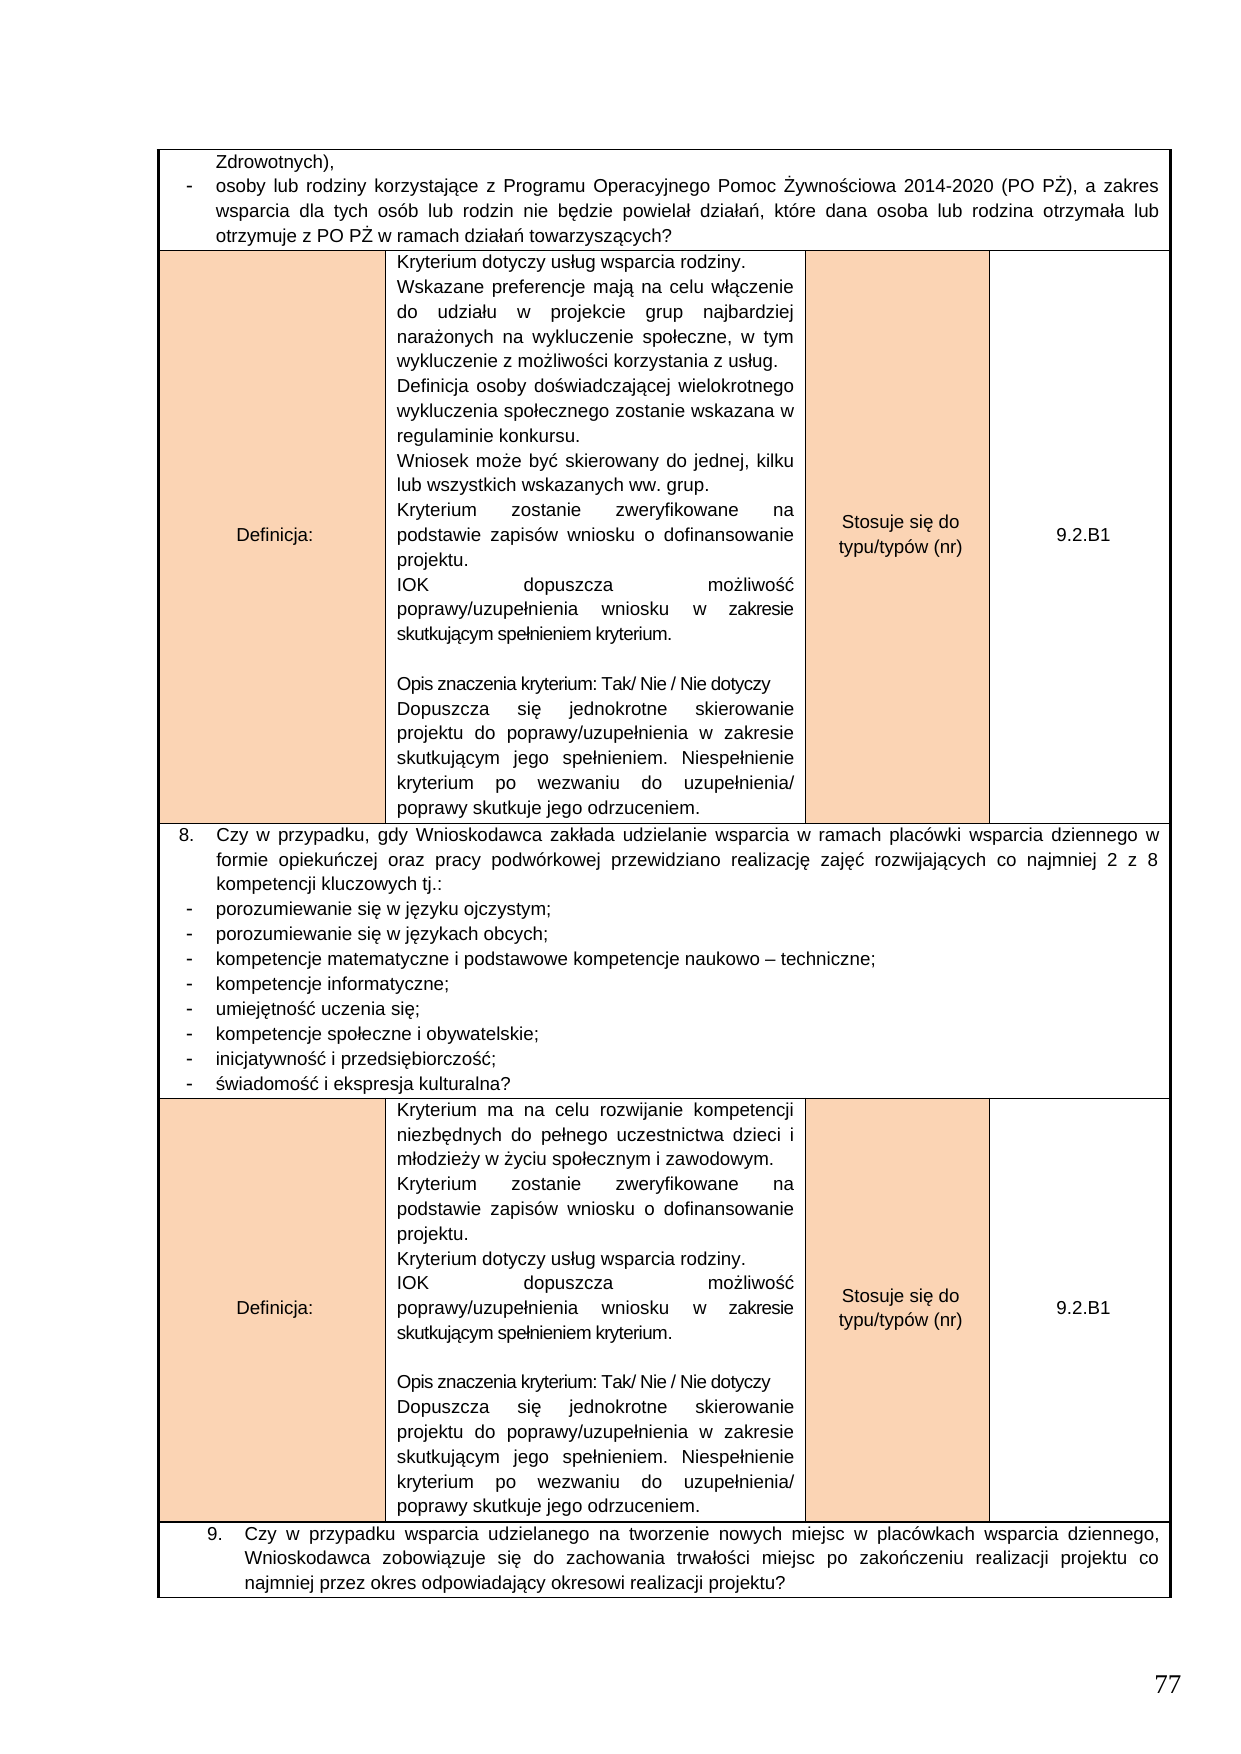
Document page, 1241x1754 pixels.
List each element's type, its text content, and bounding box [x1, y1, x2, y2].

table_cell Czy w przypadku, gdy Wnioskodawca zakłada udzielanie wsparcia w ramach placówki wsparcia dziennego w formie opiekuńczej oraz pracy podwórkowej przewidziano realizację zajęć rozwijających co najmniej 2 z 8 kompetencji kluczowych tj.: porozumiewanie się w języku ojczystym; porozumiewanie się w językach obcych; kompetencje matematyczne i podstawowe kompetencje naukowo – techniczne; kompetencje informatyczne; umiejętność uczenia się; kompetencje społeczne i obywatelskie; inicjatywność i przedsiębiorczość; świadomość i ekspresja kulturalna? [160, 824, 1169, 1097]
table_cell Kryterium dotyczy usług wsparcia rodziny. Wskazane preferencje mają na celu włączenie do udziału w projekcie grup najbardziej narażonych na wykluczenie społeczne, w tym wykluczenie z możliwości korzystania z usług. Definicja osoby doświadczającej wielokrotnego wykluczenia społecznego zostanie wskazana w regulaminie konkursu. Wniosek może być skierowany do jednej, kilku lub wszystkich wskazanych ww. grup. Kryterium zostanie zweryfikowane na podstawie zapisów wniosku o dofinansowanie projektu. IOK dopuszcza możliwość poprawy/uzupełnienia wniosku w zakresie skutkującym spełnieniem kryterium. Opis znaczenia kryterium: Tak/ Nie / Nie dotyczy Dopuszcza się jednokrotne skierowanie projektu do poprawy/uzupełnienia w zakresie skutkującym jego spełnieniem. Niespełnienie kryterium po wezwaniu do uzupełnienia/ poprawy skutkuje jego odrzuceniem. [386, 251, 805, 823]
table_cell Czy w przypadku wsparcia udzielanego na tworzenie nowych miejsc w placówkach wsparcia dziennego, Wnioskodawca zobowiązuje się do zachowania trwałości miejsc po zakończeniu realizacji projektu co najmniej przez okres odpowiadający okresowi realizacji projektu? [160, 1523, 1169, 1597]
table_cell Stosuje się do typu/typów (nr) [806, 1099, 989, 1521]
table_cell Stosuje się do typu/typów (nr) [806, 251, 989, 823]
table_cell Kryterium ma na celu rozwijanie kompetencji niezbędnych do pełnego uczestnictwa dzieci i młodzieży w życiu społecznym i zawodowym. Kryterium zostanie zweryfikowane na podstawie zapisów wniosku o dofinansowanie projektu. Kryterium dotyczy usług wsparcia rodziny. IOK dopuszcza możliwość poprawy/uzupełnienia wniosku w zakresie skutkującym spełnieniem kryterium. Opis znaczenia kryterium: Tak/ Nie / Nie dotyczy Dopuszcza się jednokrotne skierowanie projektu do poprawy/uzupełnienia w zakresie skutkującym jego spełnieniem. Niespełnienie kryterium po wezwaniu do uzupełnienia/ poprawy skutkuje jego odrzuceniem. [386, 1099, 805, 1521]
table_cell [160, 150, 1169, 250]
table_cell 9.2.B1 [990, 251, 1169, 823]
table_cell 9.2.B1 [990, 1099, 1169, 1521]
table_cell Definicja: [160, 251, 385, 823]
table_cell Definicja: [160, 1099, 385, 1521]
